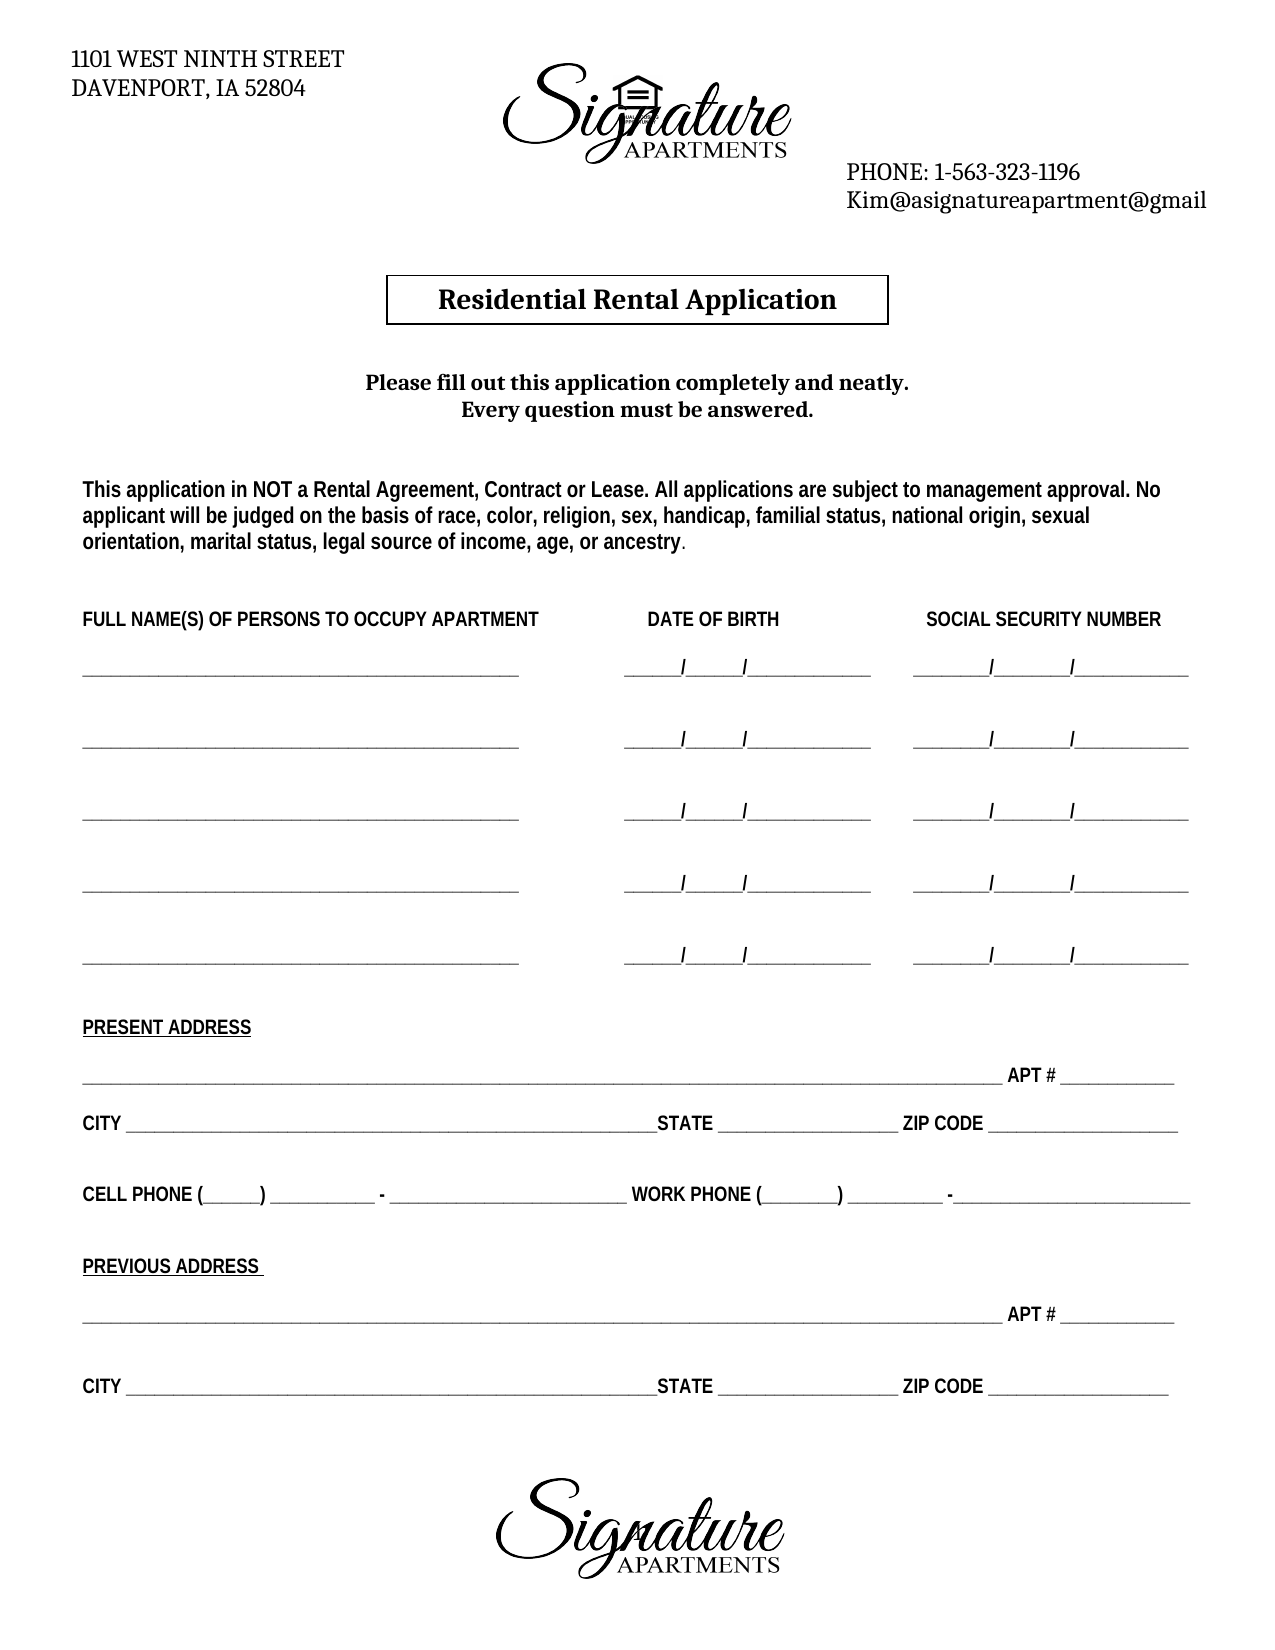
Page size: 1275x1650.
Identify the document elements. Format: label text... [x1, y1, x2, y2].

text _________________________________________________________________________________________________ APT # ____________ [82, 1302, 1192, 1326]
text ______________________________________________ ______/______/_____________ ________/________/____________ [82, 727, 1192, 751]
text Every question must be answered. [82, 397, 1192, 423]
text _________________________________________________________________________________________________ APT # ____________ [82, 1063, 1192, 1087]
text ______________________________________________ ______/______/_____________ ________/________/____________ [82, 655, 1192, 679]
text ______________________________________________ ______/______/_____________ ________/________/____________ [82, 799, 1192, 823]
picture [502, 63, 792, 164]
text PRESENT ADDRESS [82, 1015, 1192, 1039]
text CITY ________________________________________________________STATE ___________________ ZIP CODE ____________________ [82, 1111, 1192, 1134]
text CELL PHONE (______) ___________ - _________________________ WORK PHONE (________) __________ -_________________________ [82, 1182, 1192, 1206]
picture [495, 1478, 785, 1579]
text PREVIOUS ADDRESS [82, 1254, 1192, 1278]
text CITY ________________________________________________________STATE ___________________ ZIP CODE ___________________ [82, 1374, 1192, 1398]
text FULL NAME(S) OF PERSONS TO OCCUPY APARTMENT DATE OF BIRTH SOCIAL SECURITY NUMBER [82, 607, 1192, 631]
text Please fill out this application completely and neatly. [82, 370, 1192, 397]
text This application in NOT a Rental Agreement, Contract or Lease. All applications are subject to management approval. No applicant will be judged on the basis of race, color, religion, sex, handicap, familial status, national origin, sexual orientation, marital status, legal source of income, age, or ancestry. [82, 476, 1192, 555]
text ______________________________________________ ______/______/_____________ ________/________/____________ [82, 943, 1192, 967]
text ______________________________________________ ______/______/_____________ ________/________/____________ [82, 871, 1192, 895]
